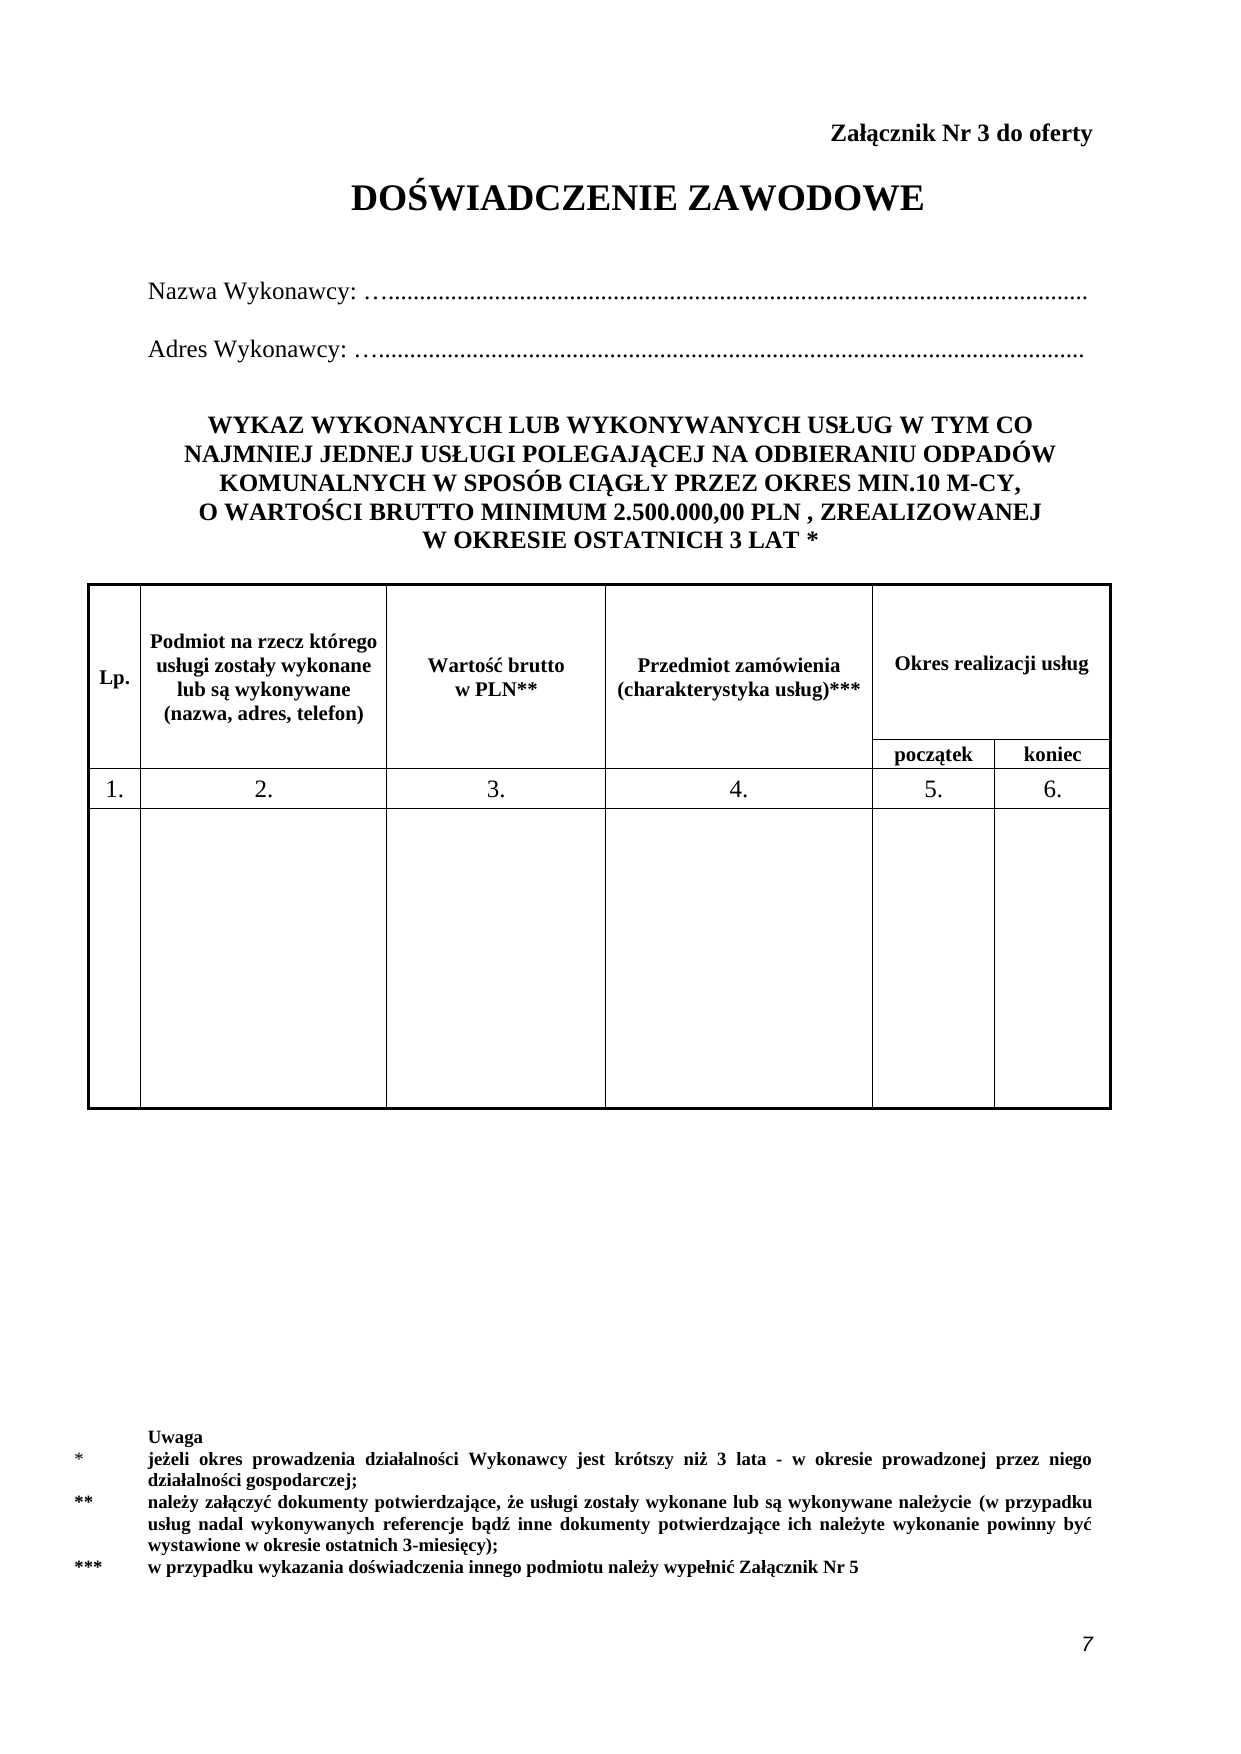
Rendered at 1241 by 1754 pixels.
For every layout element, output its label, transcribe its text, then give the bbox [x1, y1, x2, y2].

text WYKAZ WYKONANYCH LUB WYKONYWANYCH USŁUG W TYM CO NAJMNIEJ JEDNEJ USŁUGI POLEGAJĄCEJ NA ODBIERANIU ODPADÓW KOMUNALNYCH W SPOSÓB CIĄGŁY PRZEZ OKRES MIN.10 M-CY, O WARTOŚCI BRUTTO MINIMUM 2.500.000,00 PLN , ZREALIZOWANEJ W OKRESIE OSTATNICH 3 LAT * [148, 411, 1093, 554]
table_cell 1. [90, 769, 140, 808]
text DOŚWIADCZENIE ZAWODOWE [183, 176, 1093, 219]
text Nazwa Wykonawcy: …................................................................................................................ [148, 276, 1093, 305]
text * jeżeli okres prowadzenia działalności Wykonawcy jest krótszy niż 3 lata - w okresie prowadzonej przez niego działalności gospodarczej; [74, 1448, 1093, 1491]
text Adres Wykonawcy: …................................................................................................................. [148, 334, 1093, 362]
table_cell [995, 809, 1109, 1107]
table_cell koniec [995, 740, 1109, 768]
table_cell [873, 809, 994, 1107]
text *** w przypadku wykazania doświadczenia innego podmiotu należy wypełnić Załącznik Nr 5 [74, 1556, 1093, 1577]
table_cell początek [873, 740, 994, 768]
table_cell 5. [873, 769, 994, 808]
table_cell 4. [606, 769, 872, 808]
table_cell [606, 809, 872, 1107]
text Załącznik Nr 3 do oferty [148, 118, 1093, 147]
table_cell [90, 809, 140, 1107]
table_cell 2. [141, 769, 386, 808]
table_cell [387, 809, 605, 1107]
table_cell [141, 809, 386, 1107]
table_header Lp. [90, 586, 140, 768]
table_cell 3. [387, 769, 605, 808]
table_header Podmiot na rzecz którego usługi zostały wykonane lub są wykonywane (nazwa, adres, telefon) [141, 586, 386, 768]
table_cell 6. [995, 769, 1109, 808]
table_header Wartość brutto w PLN** [387, 586, 605, 768]
table_header Okres realizacji usług [873, 586, 1109, 739]
text ** należy załączyć dokumenty potwierdzające, że usługi zostały wykonane lub są wykonywane należycie (w przypadku usług nadal wykonywanych referencje bądź inne dokumenty potwierdzające ich należyte wykonanie powinny być wystawione w okresie ostatnich 3-miesięcy); [74, 1491, 1093, 1556]
table_header Przedmiot zamówienia (charakterystyka usług)*** [606, 586, 872, 768]
text Uwaga [148, 1426, 1093, 1448]
